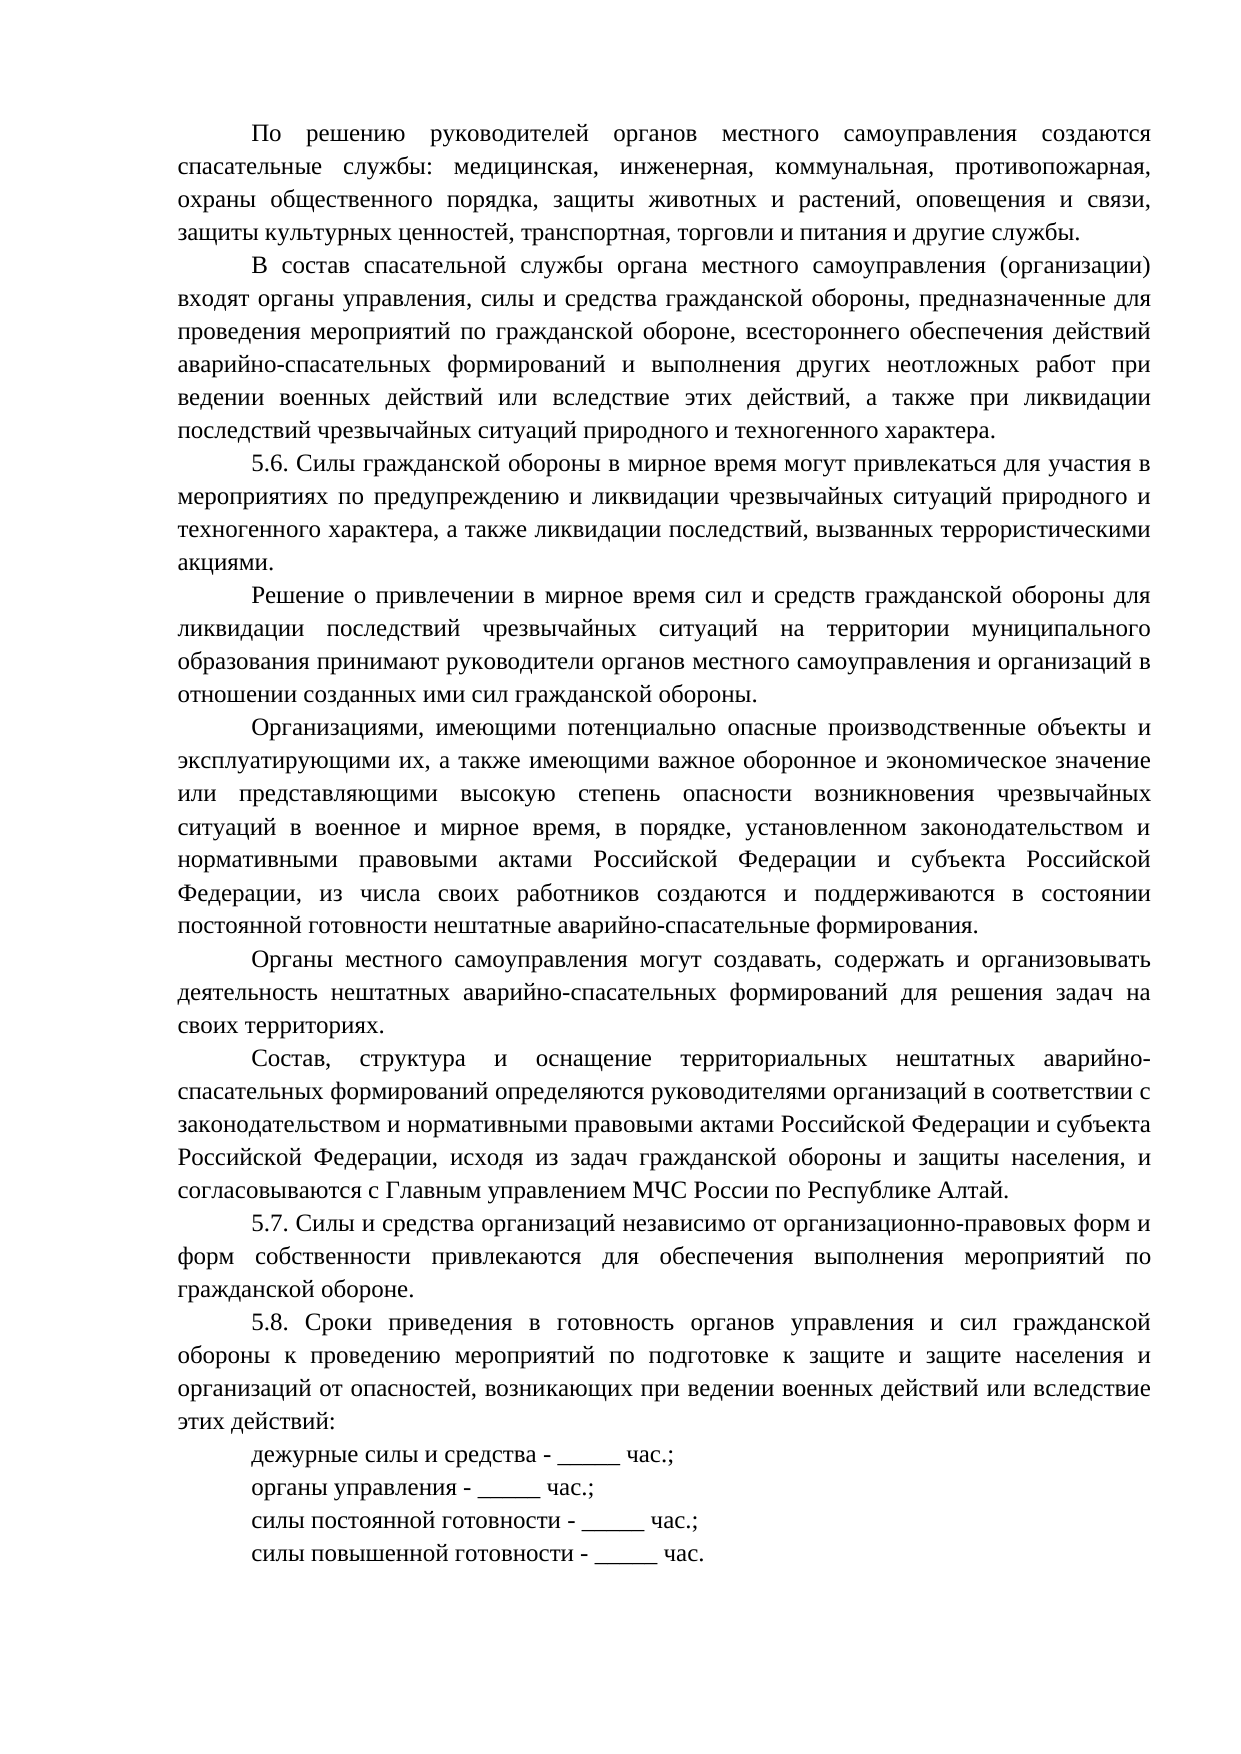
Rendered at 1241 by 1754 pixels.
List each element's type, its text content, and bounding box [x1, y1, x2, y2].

text Организациями, имеющими потенциально опасные производственные объекты и эксплуатирующими их, а также имеющими важное оборонное и экономическое значение или представляющими высокую степень опасности возникновения чрезвычайных ситуаций в военное и мирное время, в порядке, установленном законодательством и нормативными правовыми актами Российской Федерации и субъекта Российской Федерации, из числа своих работников создаются и поддерживаются в состоянии постоянной готовности нештатные аварийно-спасательные формирования. [177, 712, 1152, 939]
text дежурные силы и средства - _____ час.; [177, 1439, 1152, 1468]
text 5.6. Силы гражданской обороны в мирное время могут привлекаться для участия в мероприятиях по предупреждению и ликвидации чрезвычайных ситуаций природного и техногенного характера, а также ликвидации последствий, вызванных террористическими акциями. [177, 448, 1152, 576]
text По решению руководителей органов местного самоуправления создаются спасательные службы: медицинская, инженерная, коммунальная, противопожарная, охраны общественного порядка, защиты животных и растений, оповещения и связи, защиты культурных ценностей, транспортная, торговли и питания и другие службы. [177, 118, 1152, 246]
text 5.7. Силы и средства организаций независимо от организационно-правовых форм и форм собственности привлекаются для обеспечения выполнения мероприятий по гражданской обороне. [177, 1208, 1152, 1303]
text 5.8. Сроки приведения в готовность органов управления и сил гражданской обороны к проведению мероприятий по подготовке к защите и защите населения и организаций от опасностей, возникающих при ведении военных действий или вследствие этих действий: [177, 1307, 1152, 1435]
text силы постоянной готовности - _____ час.; [177, 1505, 1152, 1534]
text органы управления - _____ час.; [177, 1472, 1152, 1501]
text Состав, структура и оснащение территориальных нештатных аварийно-спасательных формирований определяются руководителями организаций в соответствии с законодательством и нормативными правовыми актами Российской Федерации и субъекта Российской Федерации, исходя из задач гражданской обороны и защиты населения, и согласовываются с Главным управлением МЧС России по Республике Алтай. [177, 1043, 1152, 1203]
text В состав спасательной службы органа местного самоуправления (организации) входят органы управления, силы и средства гражданской обороны, предназначенные для проведения мероприятий по гражданской обороне, всестороннего обеспечения действий аварийно-спасательных формирований и выполнения других неотложных работ при ведении военных действий или вследствие этих действий, а также при ликвидации последствий чрезвычайных ситуаций природного и техногенного характера. [177, 250, 1152, 444]
text силы повышенной готовности - _____ час. [177, 1538, 1152, 1567]
text Решение о привлечении в мирное время сил и средств гражданской обороны для ликвидации последствий чрезвычайных ситуаций на территории муниципального образования принимают руководители органов местного самоуправления и организаций в отношении созданных ими сил гражданской обороны. [177, 580, 1152, 708]
text Органы местного самоуправления могут создавать, содержать и организовывать деятельность нештатных аварийно-спасательных формирований для решения задач на своих территориях. [177, 944, 1152, 1038]
